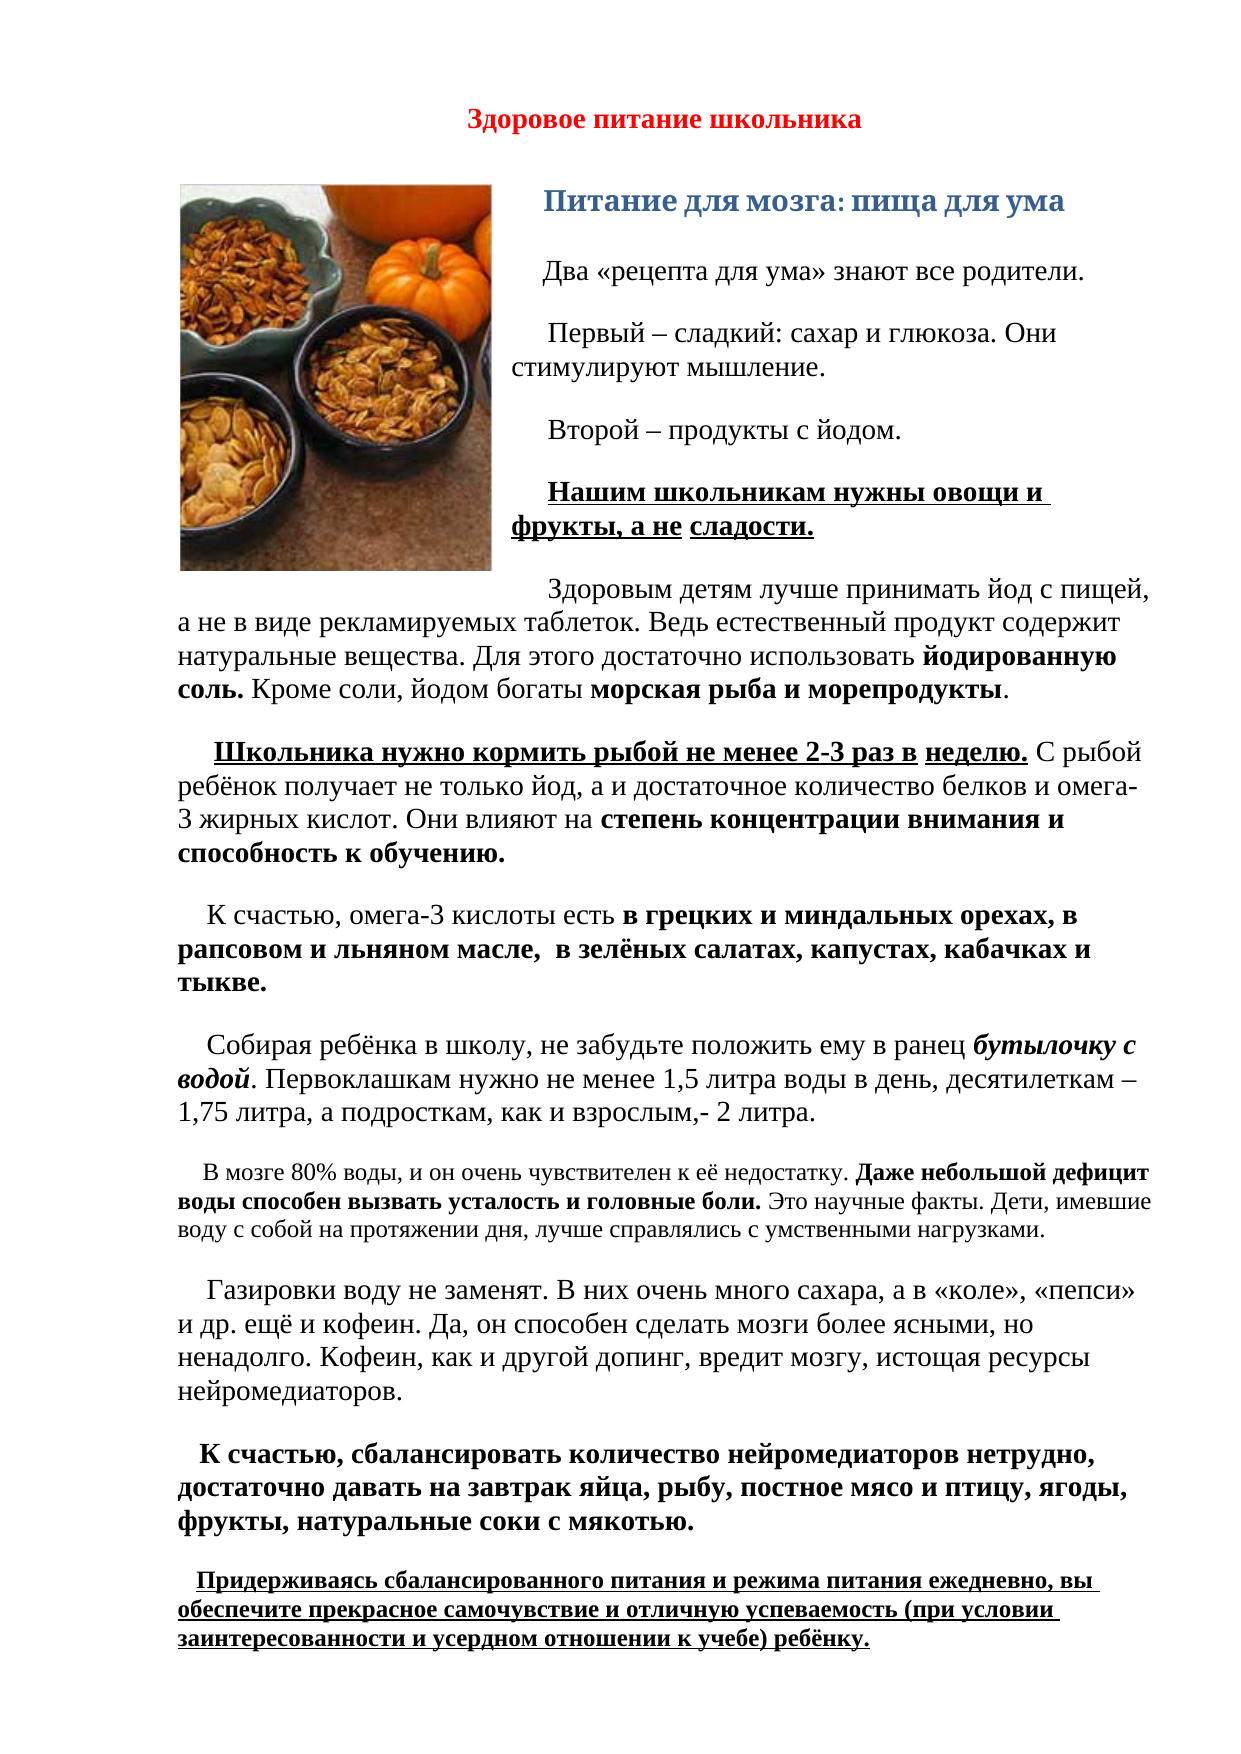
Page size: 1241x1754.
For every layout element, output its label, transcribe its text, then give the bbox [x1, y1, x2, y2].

text Два «рецепта для ума» знают все родители. [493, 253, 1152, 286]
text Здоровым детям лучше принимать йод с пищей, а не в виде рекламируемых таблеток. Ведь естественный продукт содержит натуральные вещества. Для этого достаточно использовать йодированную соль. Кроме соли, йодом богаты морская рыба и морепродукты. [177, 571, 1152, 705]
text К счастью, сбалансировать количество нейромедиаторов нетрудно, достаточно давать на завтрак яйца, рыбу, постное мясо и птицу, ягоды, фрукты, натуральные соки с мякотью. [177, 1436, 1152, 1536]
text Школьника нужно кормить рыбой не менее 2-3 раз в неделю. С рыбой ребёнок получает не только йод, а и достаточное количество белков и омега-3 жирных кислот. Они влияют на степень концентрации внимания и способность к обучению. [177, 734, 1152, 868]
subtitle Питание для мозга: пища для ума [493, 185, 1152, 219]
text Первый – сладкий: сахар и глюкоза. Они стимулируют мышление. [493, 316, 1152, 383]
text Собирая ребёнка в школу, не забудьте положить ему в ранец бутылочку с водой. Первоклашкам нужно не менее 1,5 литра воды в день, десятилеткам – 1,75 литра, а подросткам, как и взрослым,- 2 литра. [177, 1027, 1152, 1128]
text В мозге 80% воды, и он очень чувствителен к её недостатку. Даже небольшой дефицит воды способен вызвать усталость и головные боли. Это научные факты. Дети, имевшие воду с собой на протяжении дня, лучше справлялись с умственными нагрузками. [177, 1157, 1152, 1243]
text Газировки воду не заменят. В них очень много сахара, а в «коле», «пепси» и др. ещё и кофеин. Да, он способен сделать мозги более ясными, но ненадолго. Кофеин, как и другой допинг, вредит мозгу, истощая ресурсы нейромедиаторов. [177, 1272, 1152, 1407]
text Здоровое питание школьника [177, 102, 1152, 135]
text К счастью, омега-3 кислоты есть в грецких и миндальных орехах, в рапсовом и льняном масле, в зелёных салатах, капустах, кабачках и тыкве. [177, 897, 1152, 998]
text Придерживаясь сбалансированного питания и режима питания ежедневно, вы обеспечите прекрасное самочувствие и отличную успеваемость (при условии заинтересованности и усердном отношении к учебе) ребёнку. [177, 1566, 1152, 1652]
text Нашим школьникам нужны овощи и фрукты, а не сладости. [493, 474, 1152, 542]
picture [179, 184, 493, 571]
text Второй – продукты с йодом. [493, 412, 1152, 445]
